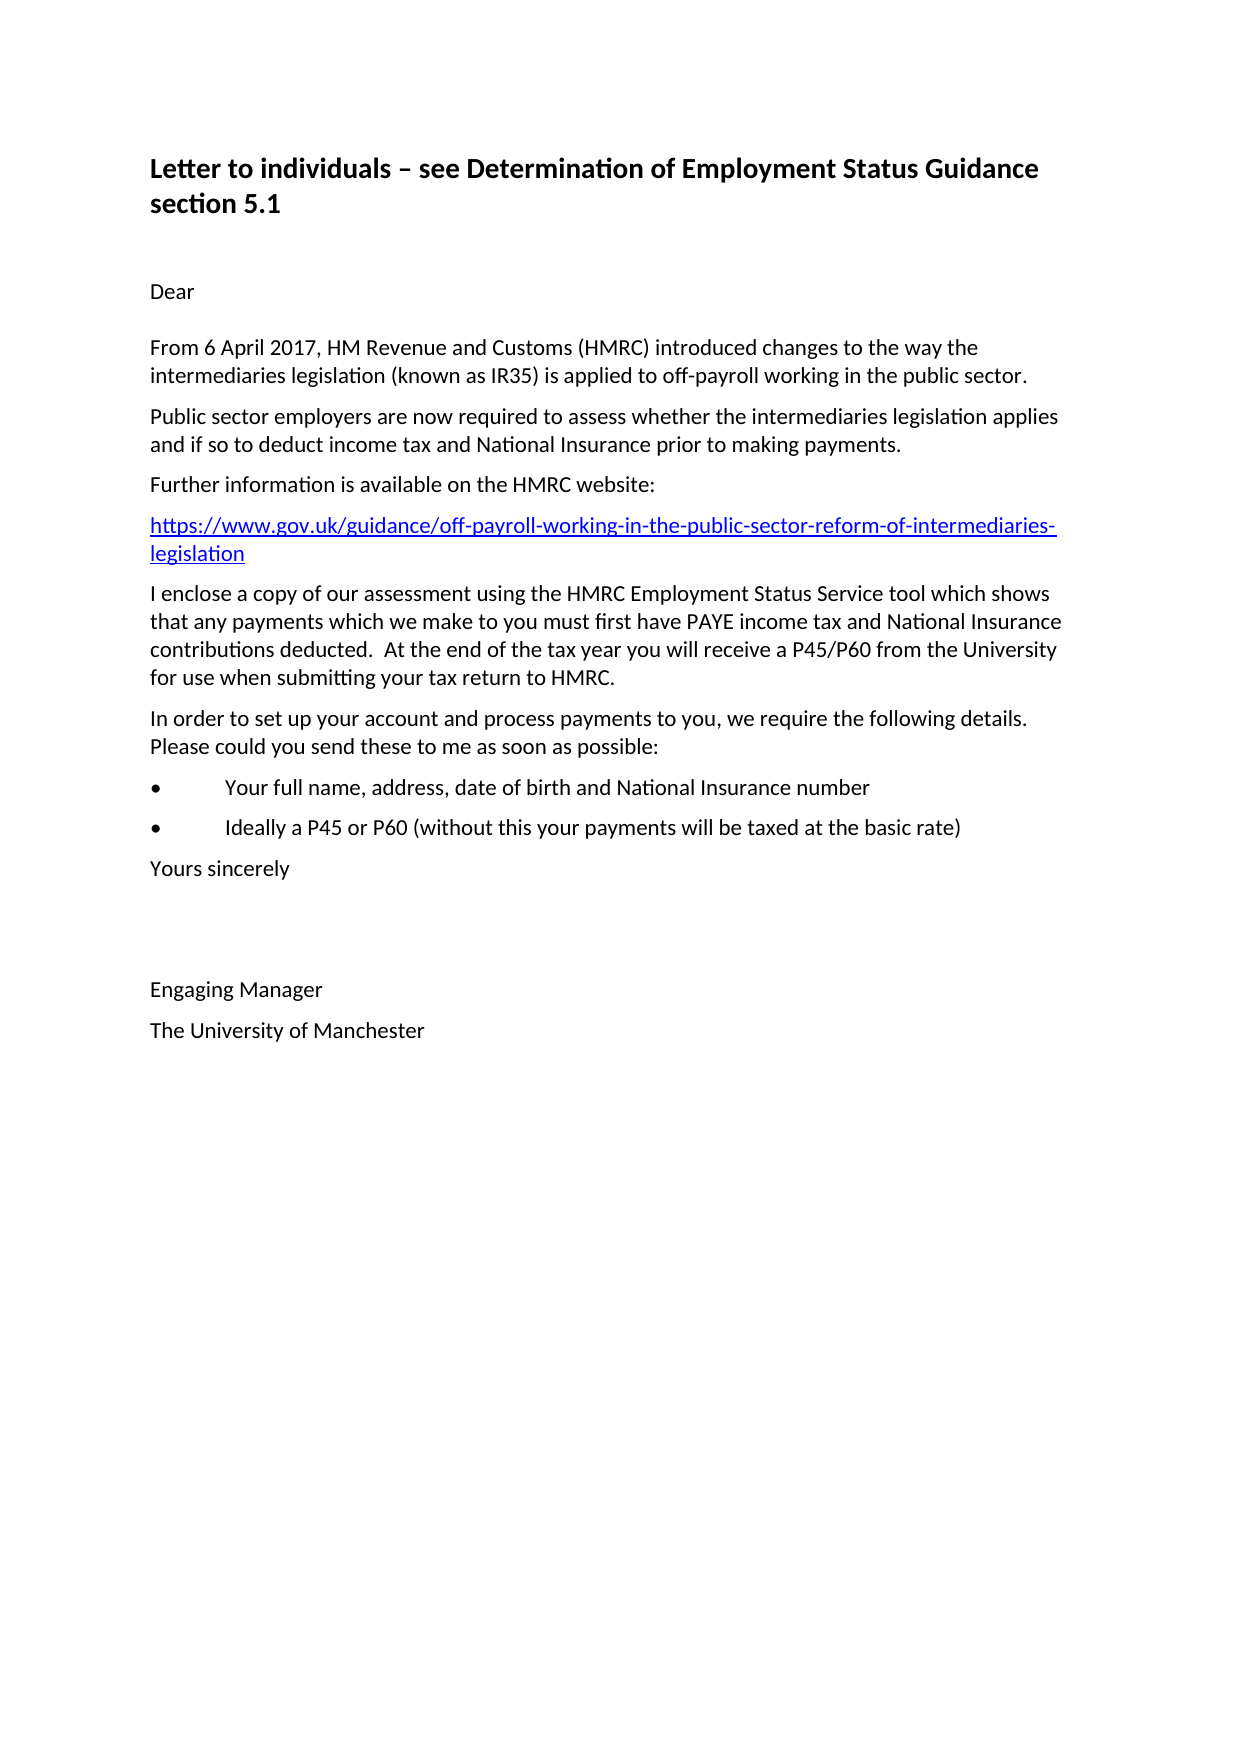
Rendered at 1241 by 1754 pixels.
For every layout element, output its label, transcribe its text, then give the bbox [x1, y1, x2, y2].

text In order to set up your account and process payments to you, we require the following details. Please could you send these to me as soon as possible: [150, 704, 1090, 760]
text https://www.gov.uk/guidance/off-payroll-working-in-the-public-sector-reform-of-intermediaries-legislation [150, 511, 1090, 567]
text • Your full name, address, date of birth and National Insurance number [150, 773, 1090, 801]
text Further information is available on the HMRC website: [150, 470, 1090, 498]
text The University of Manchester [150, 1016, 1090, 1044]
text Dear [150, 277, 1090, 305]
text From 6 April 2017, HM Revenue and Customs (HMRC) introduced changes to the way the intermediaries legislation (known as IR35) is applied to off-payroll working in the public sector. [150, 333, 1090, 389]
text Yours sincerely [150, 854, 1090, 882]
text Engaging Manager [150, 975, 1090, 1003]
text • Ideally a P45 or P60 (without this your payments will be taxed at the basic rate) [150, 813, 1090, 841]
text Letter to individuals – see Determination of Employment Status Guidance section 5.1 [150, 150, 1090, 221]
text Public sector employers are now required to assess whether the intermediaries legislation applies and if so to deduct income tax and National Insurance prior to making payments. [150, 402, 1090, 458]
text I enclose a copy of our assessment using the HMRC Employment Status Service tool which shows that any payments which we make to you must first have PAYE income tax and National Insurance contributions deducted. At the end of the tax year you will receive a P45/P60 from the University for use when submitting your tax return to HMRC. [150, 579, 1090, 692]
